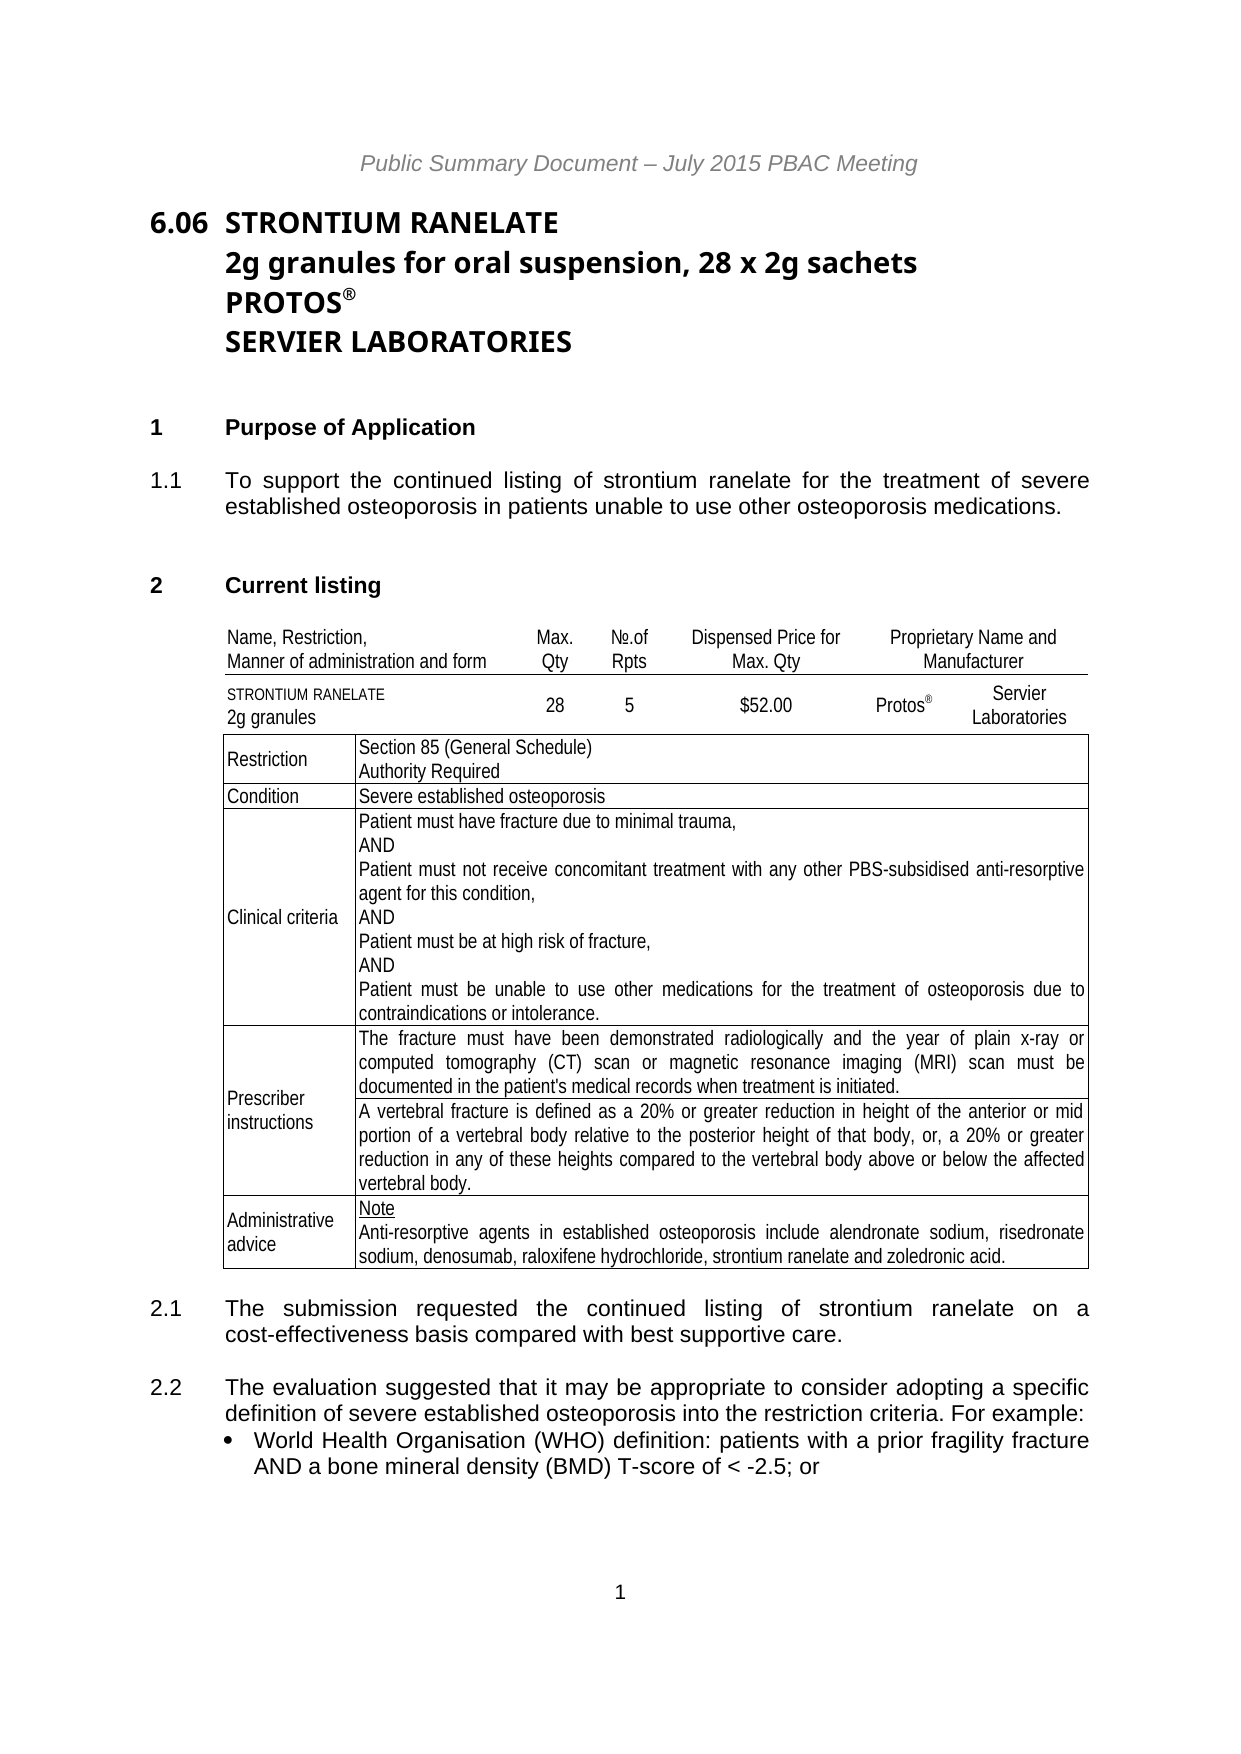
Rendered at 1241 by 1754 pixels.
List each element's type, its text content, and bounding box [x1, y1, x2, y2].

table_cell Condition [224, 784, 355, 808]
table_cell Note Anti-resorptive agents in established osteoporosis include alendronate sodium, risedronate sodium, denosumab, raloxifene hydrochloride, strontium ranelate and zoledronic acid. [356, 1196, 1088, 1267]
subtitle 6.06 STRONTIUM RANELATE [150, 203, 1090, 242]
table_header Dispensed Price for Max. Qty [674, 625, 858, 674]
table_cell Patient must have fracture due to minimal trauma, AND Patient must not receive concomitant treatment with any other PBS-subsidised anti-resorptive agent for this condition, AND Patient must be at high risk of fracture, AND Patient must be unable to use other medications for the treatment of osteoporosis due to contraindications or intolerance. [356, 809, 1088, 1025]
table_cell Clinical criteria [224, 809, 355, 1025]
subtitle 2g granules for oral suspension, 28 x 2g sachets [225, 242, 1090, 282]
table_cell $52.00 [674, 675, 858, 734]
table_cell The fracture must have been demonstrated radiologically and the year of plain x-ray or computed tomography (CT) scan or magnetic resonance imaging (MRI) scan must be documented in the patient's medical records when treatment is initiated. [356, 1026, 1088, 1098]
subtitle SERVIER LABORATORIES [225, 322, 1090, 361]
table_cell 28 [526, 675, 584, 734]
subtitle Current listing [150, 572, 1090, 599]
table_cell A vertebral fracture is defined as a 20% or greater reduction in height of the anterior or mid portion of a vertebral body relative to the posterior height of that body, or, a 20% or greater reduction in any of these heights compared to the vertebral body above or below the affected vertebral body. [356, 1099, 1088, 1194]
table_header Max. Qty [526, 625, 584, 674]
list The evaluation suggested that it may be appropriate to consider adopting a specific definition of severe established osteoporosis into the restriction criteria. For example: [150, 1374, 1090, 1427]
table_cell Administrative advice [224, 1196, 355, 1267]
subtitle Purpose of Application [150, 414, 1090, 441]
list The submission requested the continued listing of strontium ranelate on a cost-effectiveness basis compared with best supportive care. [150, 1295, 1090, 1348]
table_cell Severe established osteoporosis [356, 784, 1088, 808]
table_cell 5 [584, 675, 674, 734]
table_header Name, Restriction, Manner of administration and form [224, 625, 526, 674]
list To support the continued listing of strontium ranelate for the treatment of severe established osteoporosis in patients unable to use other osteoporosis medications. [150, 467, 1090, 519]
table_header Proprietary Name and Manufacturer [858, 625, 1089, 674]
table_cell strontium ranelate 2g granules [224, 674, 526, 734]
table_cell Protos® [858, 675, 950, 734]
table_cell Servier Laboratories [950, 674, 1089, 734]
subtitle PROTOS® [225, 282, 1090, 322]
table_cell Restriction [224, 735, 355, 783]
list World Health Organisation (WHO) definition: patients with a prior fragility fracture AND a bone mineral density (BMD) T-score of < -2.5; or [224, 1427, 1090, 1479]
table_cell Section 85 (General Schedule) Authority Required [356, 735, 1088, 783]
table_header №.of Rpts [584, 625, 674, 674]
table_cell Prescriber instructions [224, 1026, 355, 1194]
